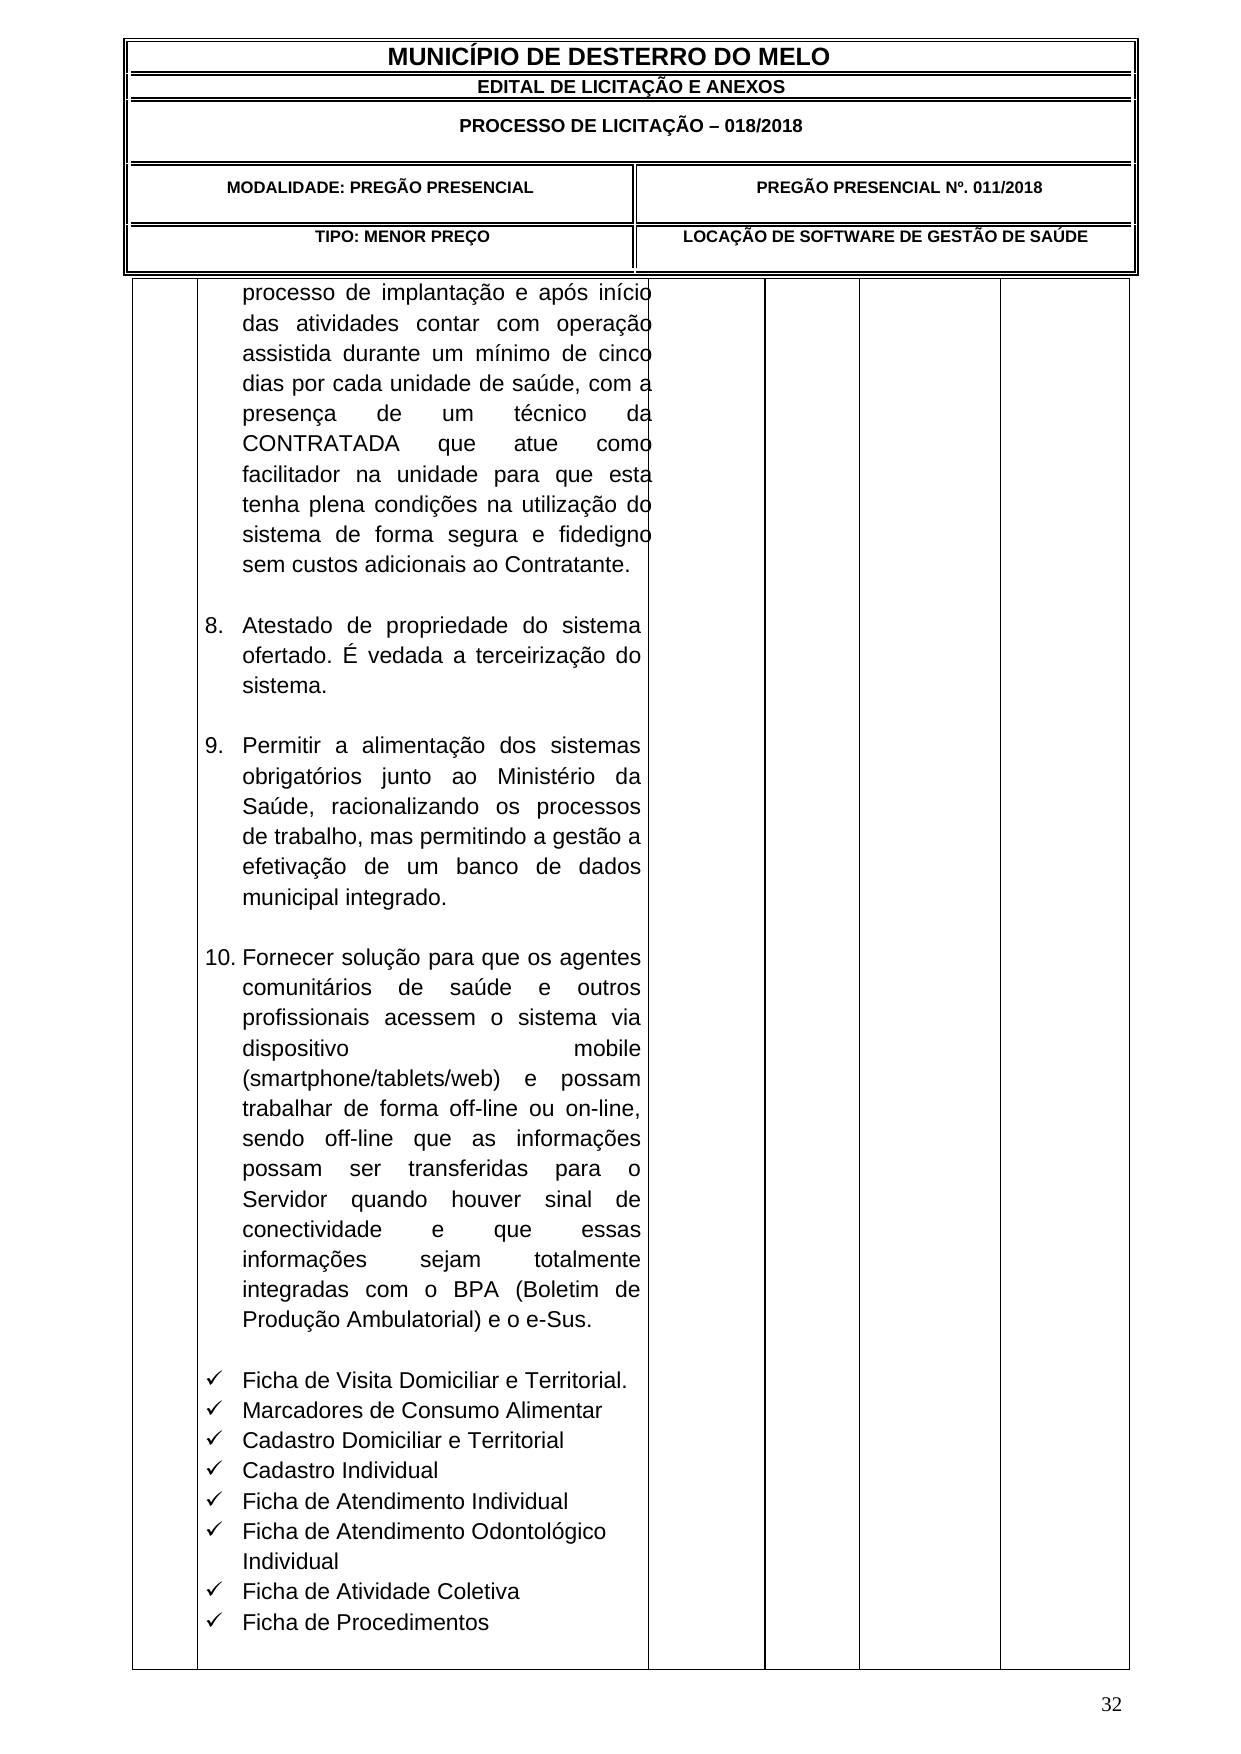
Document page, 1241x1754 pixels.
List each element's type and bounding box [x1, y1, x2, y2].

table_cell [198, 279, 648, 1669]
